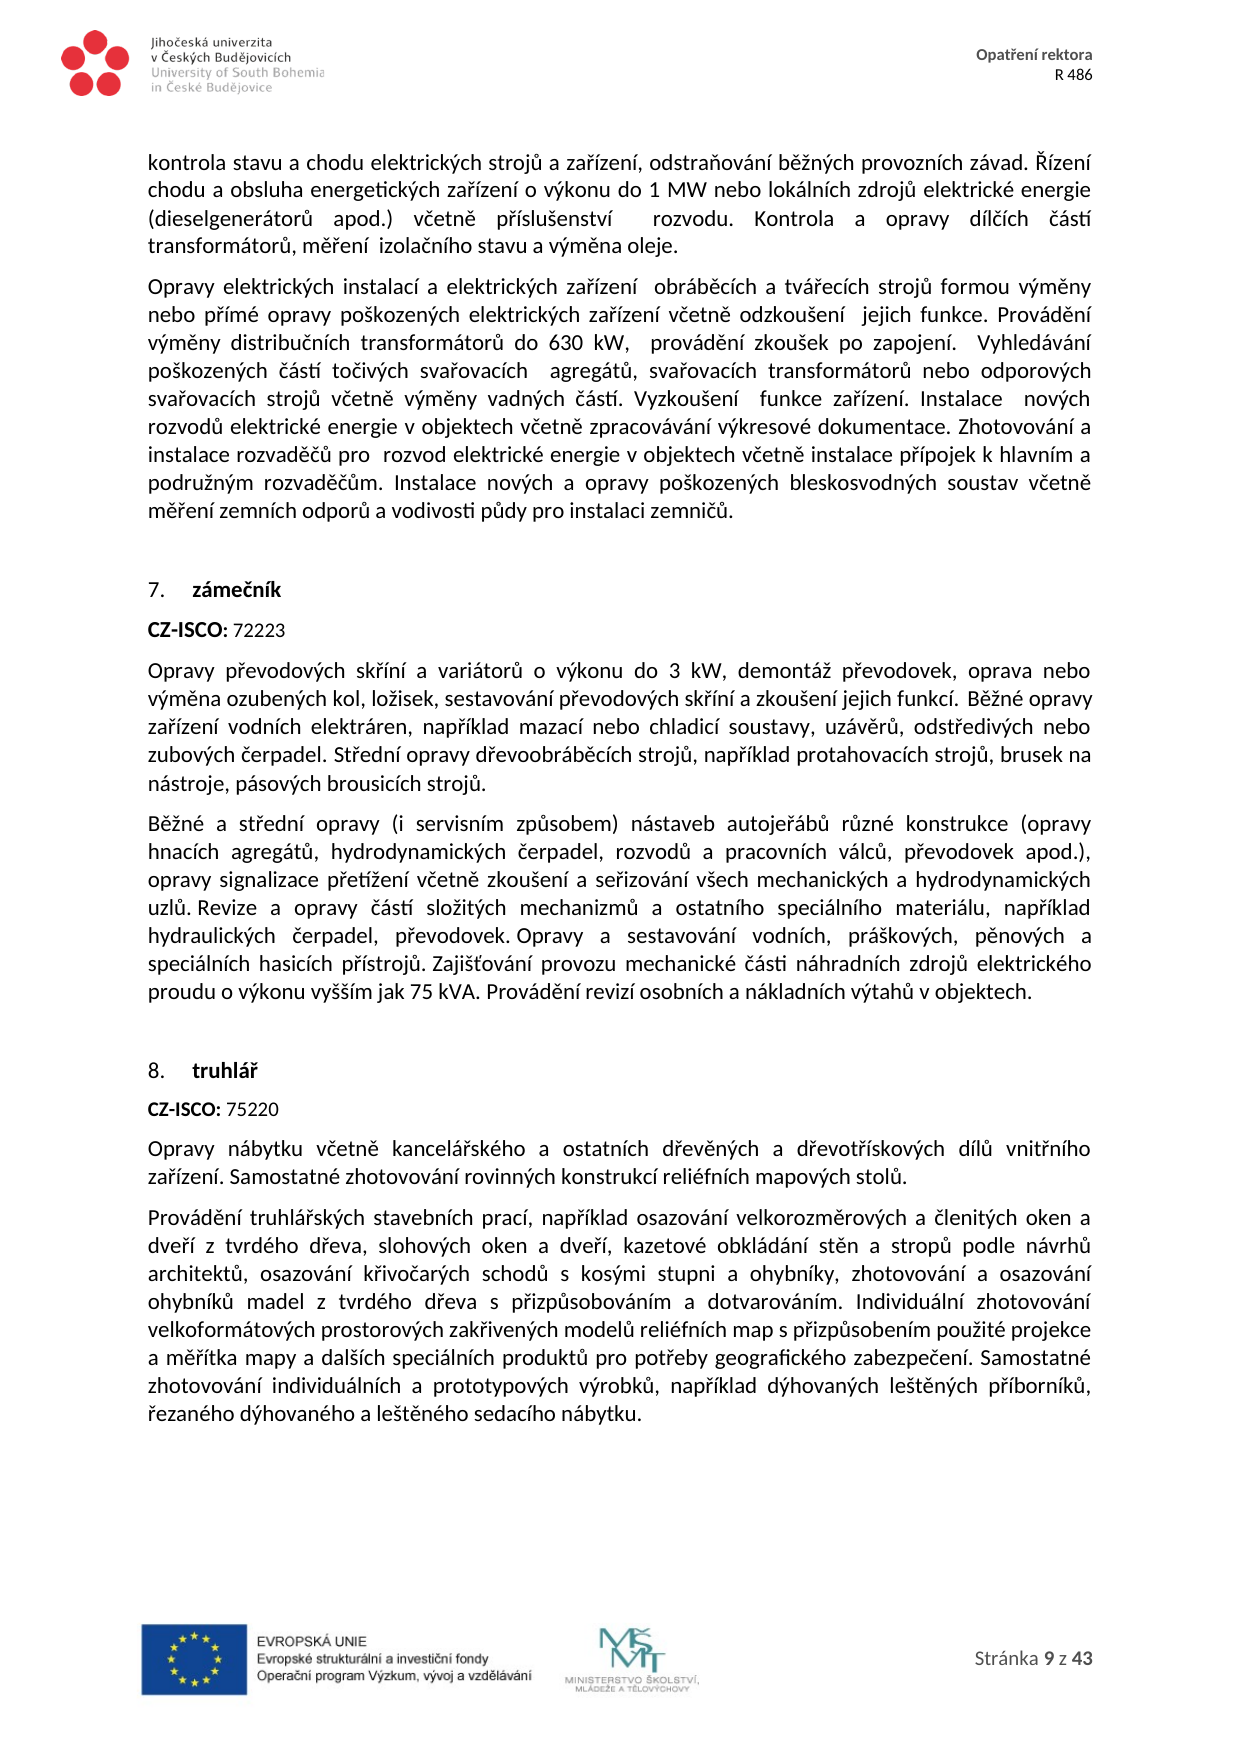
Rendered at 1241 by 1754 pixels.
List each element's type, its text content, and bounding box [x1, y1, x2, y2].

text truhlář [148, 1056, 1093, 1084]
picture [104, 1590, 730, 1730]
text CZ-ISCO: 72223 [148, 615, 1093, 643]
text Provádění truhlářských stavebních prací, například osazování velkorozměrových a členitých oken a dveří z tvrdého dřeva, slohových oken a dveří, kazetové obkládání stěn a stropů podle návrhů architektů, osazování křivočarých schodů s kosými stupni a ohybníky, zhotovování a osazování ohybníků madel z tvrdého dřeva s přizpůsobováním a dotvarováním. Individuální zhotovování velkoformátových prostorových zakřivených modelů reliéfních map s přizpůsobením použité projekce a měřítka mapy a dalších speciálních produktů pro potřeby geografického zabezpečení. Samostatné zhotovování individuálních a prototypových výrobků, například dýhovaných leštěných příborníků, řezaného dýhovaného a leštěného sedacího nábytku. [148, 1203, 1093, 1427]
text Opravy elektrických instalací a elektrických zařízení obráběcích a tvářecích strojů formou výměny nebo přímé opravy poškozených elektrických zařízení včetně odzkoušení jejich funkce. Provádění výměny distribučních transformátorů do 630 kW, provádění zkoušek po zapojení. Vyhledávání poškozených částí točivých svařovacích agregátů, svařovacích transformátorů nebo odporových svařovacích strojů včetně výměny vadných částí. Vyzkoušení funkce zařízení. Instalace nových rozvodů elektrické energie v objektech včetně zpracovávání výkresové dokumentace. Zhotovování a instalace rozvaděčů pro rozvod elektrické energie v objektech včetně instalace přípojek k hlavním a podružným rozvaděčům. Instalace nových a opravy poškozených bleskosvodných soustav včetně měření zemních odporů a vodivosti půdy pro instalaci zemničů. [148, 272, 1093, 524]
text CZ-ISCO: 75220 [148, 1096, 1093, 1122]
text Opravy převodových skříní a variátorů o výkonu do 3 kW, demontáž převodovek, oprava nebo výměna ozubených kol, ložisek, sestavování převodových skříní a zkoušení jejich funkcí. Běžné opravy zařízení vodních elektráren, například mazací nebo chladicí soustavy, uzávěrů, odstředivých nebo zubových čerpadel. Střední opravy dřevoobráběcích strojů, například protahovacích strojů, brusek na nástroje, pásových brousicích strojů. [148, 656, 1093, 797]
text zámečník [148, 575, 1093, 603]
picture [61, 30, 325, 96]
text Běžné a střední opravy (i servisním způsobem) nástaveb autojeřábů různé konstrukce (opravy hnacích agregátů, hydrodynamických čerpadel, rozvodů a pracovních válců, převodovek apod.), opravy signalizace přetížení včetně zkoušení a seřizování všech mechanických a hydrodynamických uzlů. Revize a opravy částí složitých mechanizmů a ostatního speciálního materiálu, například hydraulických čerpadel, převodovek. Opravy a sestavování vodních, práškových, pěnových a speciálních hasicích přístrojů. Zajišťování provozu mechanické části náhradních zdrojů elektrického proudu o výkonu vyšším jak 75 kVA. Provádění revizí osobních a nákladních výtahů v objektech. [148, 809, 1093, 1005]
text Opravy nábytku včetně kancelářského a ostatních dřevěných a dřevotřískových dílů vnitřního zařízení. Samostatné zhotovování rovinných konstrukcí reliéfních mapových stolů. [148, 1134, 1093, 1190]
